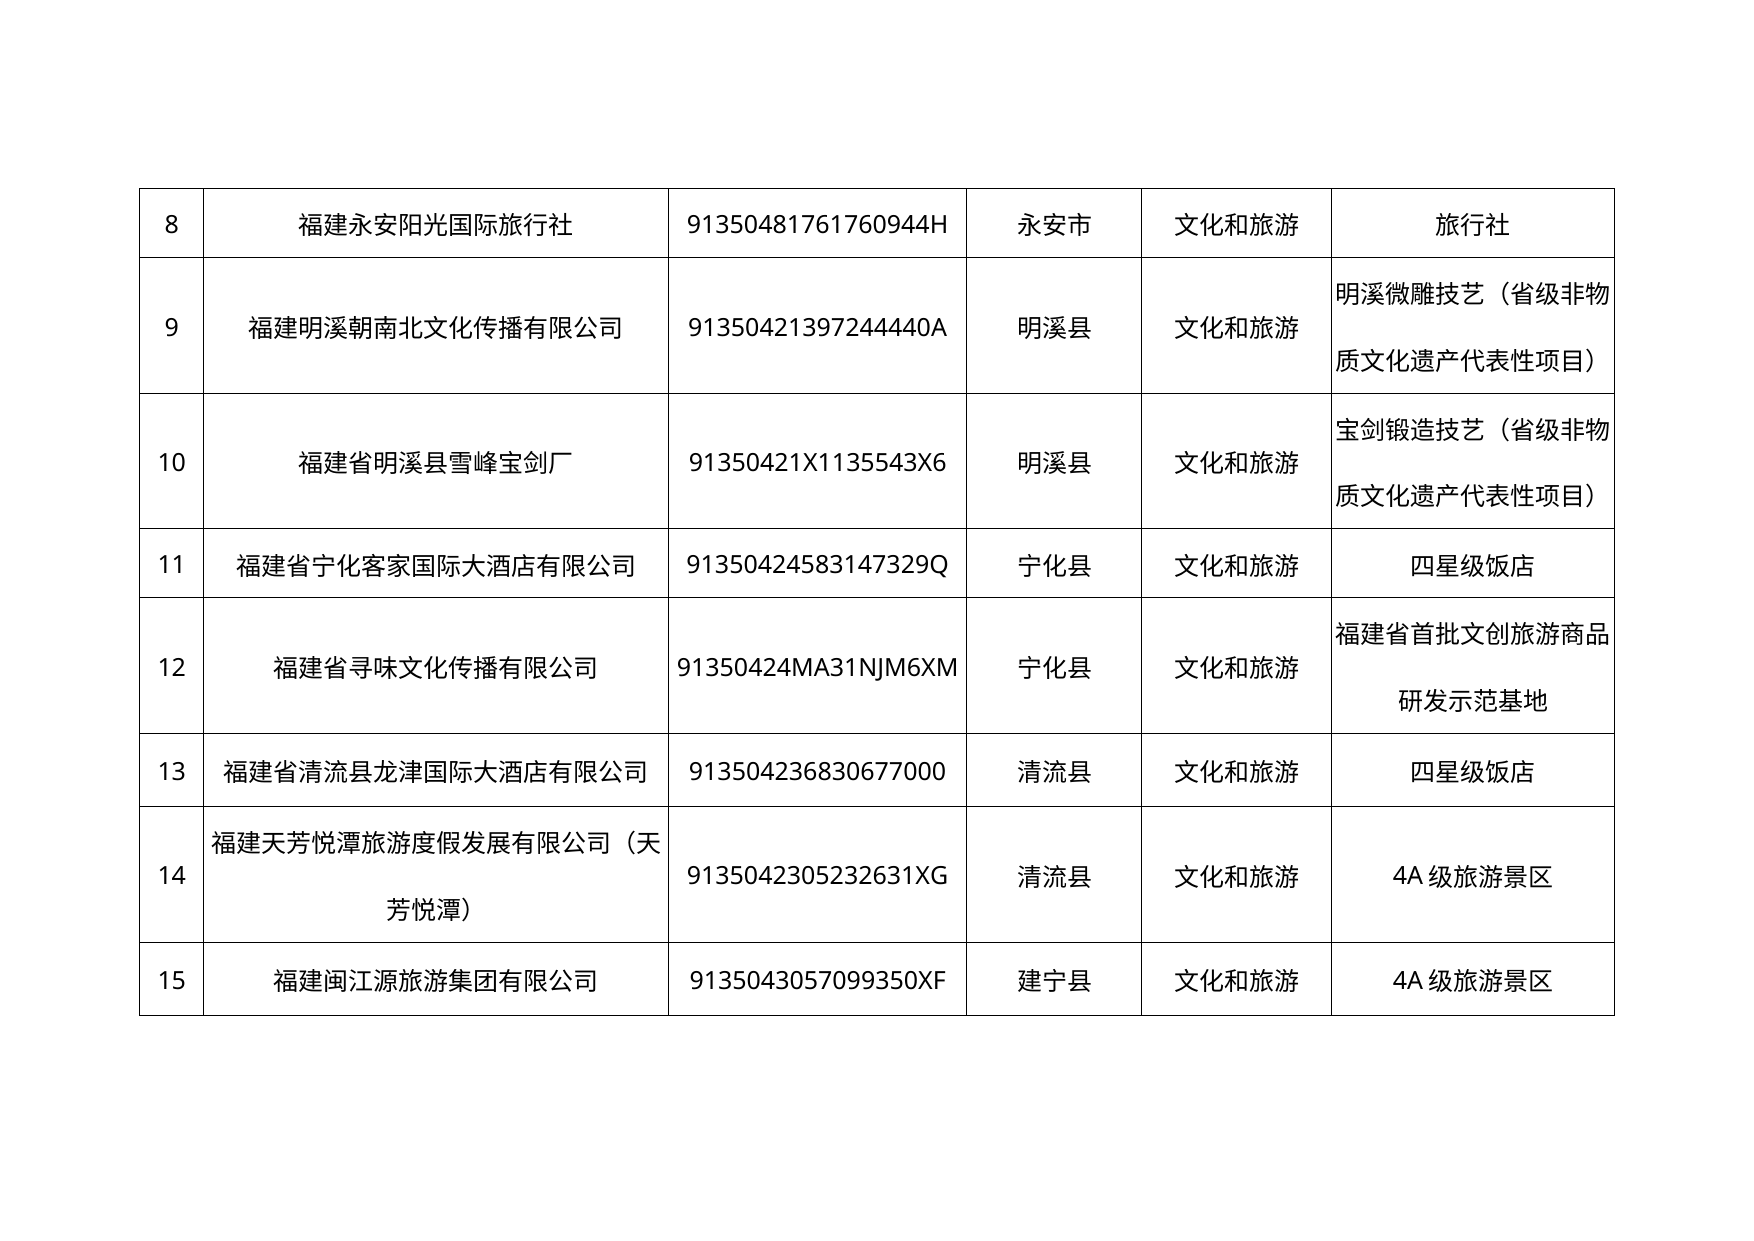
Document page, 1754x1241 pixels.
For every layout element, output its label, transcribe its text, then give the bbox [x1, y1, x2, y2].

table_cell 9135043057099350XF [669, 943, 966, 1015]
table_cell 文化和旅游 [1142, 258, 1331, 393]
table_cell 15 [140, 943, 203, 1015]
table_cell 福建省清流县龙津国际大酒店有限公司 [204, 734, 668, 806]
table_cell 8 [140, 189, 203, 257]
table_cell 建宁县 [967, 943, 1141, 1015]
table_cell 4A级旅游景区 [1332, 943, 1614, 1015]
table_cell 福建省明溪县雪峰宝剑厂 [204, 394, 668, 528]
table_cell 清流县 [967, 807, 1141, 942]
table_cell 11 [140, 529, 203, 597]
table_cell 文化和旅游 [1142, 807, 1331, 942]
table_cell 四星级饭店 [1332, 734, 1614, 806]
table_cell 9 [140, 258, 203, 393]
table_cell 913504236830677000 [669, 734, 966, 806]
table_cell 13 [140, 734, 203, 806]
table_cell 宁化县 [967, 598, 1141, 733]
table_cell 91350424MA31NJM6XM [669, 598, 966, 733]
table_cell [204, 943, 668, 1015]
table_cell 91350424583147329Q [669, 529, 966, 597]
table_cell 文化和旅游 [1142, 734, 1331, 806]
table_cell 福建天芳悦潭旅游度假发展有限公司（天芳悦潭） [204, 807, 668, 942]
table_cell 9135042305232631XG [669, 807, 966, 942]
table_cell 明溪微雕技艺（省级非物质文化遗产代表性项目） [1332, 258, 1614, 393]
table_cell 文化和旅游 [1142, 943, 1331, 1015]
table_cell 91350421X1135543X6 [669, 394, 966, 528]
table_cell 12 [140, 598, 203, 733]
table_cell 明溪县 [967, 258, 1141, 393]
table_cell 福建明溪朝南北文化传播有限公司 [204, 258, 668, 393]
table_cell 10 [140, 394, 203, 528]
table_cell 文化和旅游 [1142, 598, 1331, 733]
table_cell 文化和旅游 [1142, 394, 1331, 528]
table_cell 福建省首批文创旅游商品研发示范基地 [1332, 598, 1614, 733]
table_cell 文化和旅游 [1142, 189, 1331, 257]
table_cell 明溪县 [967, 394, 1141, 528]
table_cell 福建省宁化客家国际大酒店有限公司 [204, 529, 668, 597]
table_cell 14 [140, 807, 203, 942]
table_cell 宝剑锻造技艺（省级非物质文化遗产代表性项目） [1332, 394, 1614, 528]
table_cell 旅行社 [1332, 189, 1614, 257]
table_cell 文化和旅游 [1142, 529, 1331, 597]
table_cell 宁化县 [967, 529, 1141, 597]
table_cell 4A级旅游景区 [1332, 807, 1614, 942]
table_cell 福建永安阳光国际旅行社 [204, 189, 668, 257]
table_cell 91350481761760944H [669, 189, 966, 257]
table_cell 四星级饭店 [1332, 529, 1614, 597]
table_cell 91350421397244440A [669, 258, 966, 393]
table_cell 清流县 [967, 734, 1141, 806]
table_cell 福建省寻味文化传播有限公司 [204, 598, 668, 733]
table_cell 永安市 [967, 189, 1141, 257]
